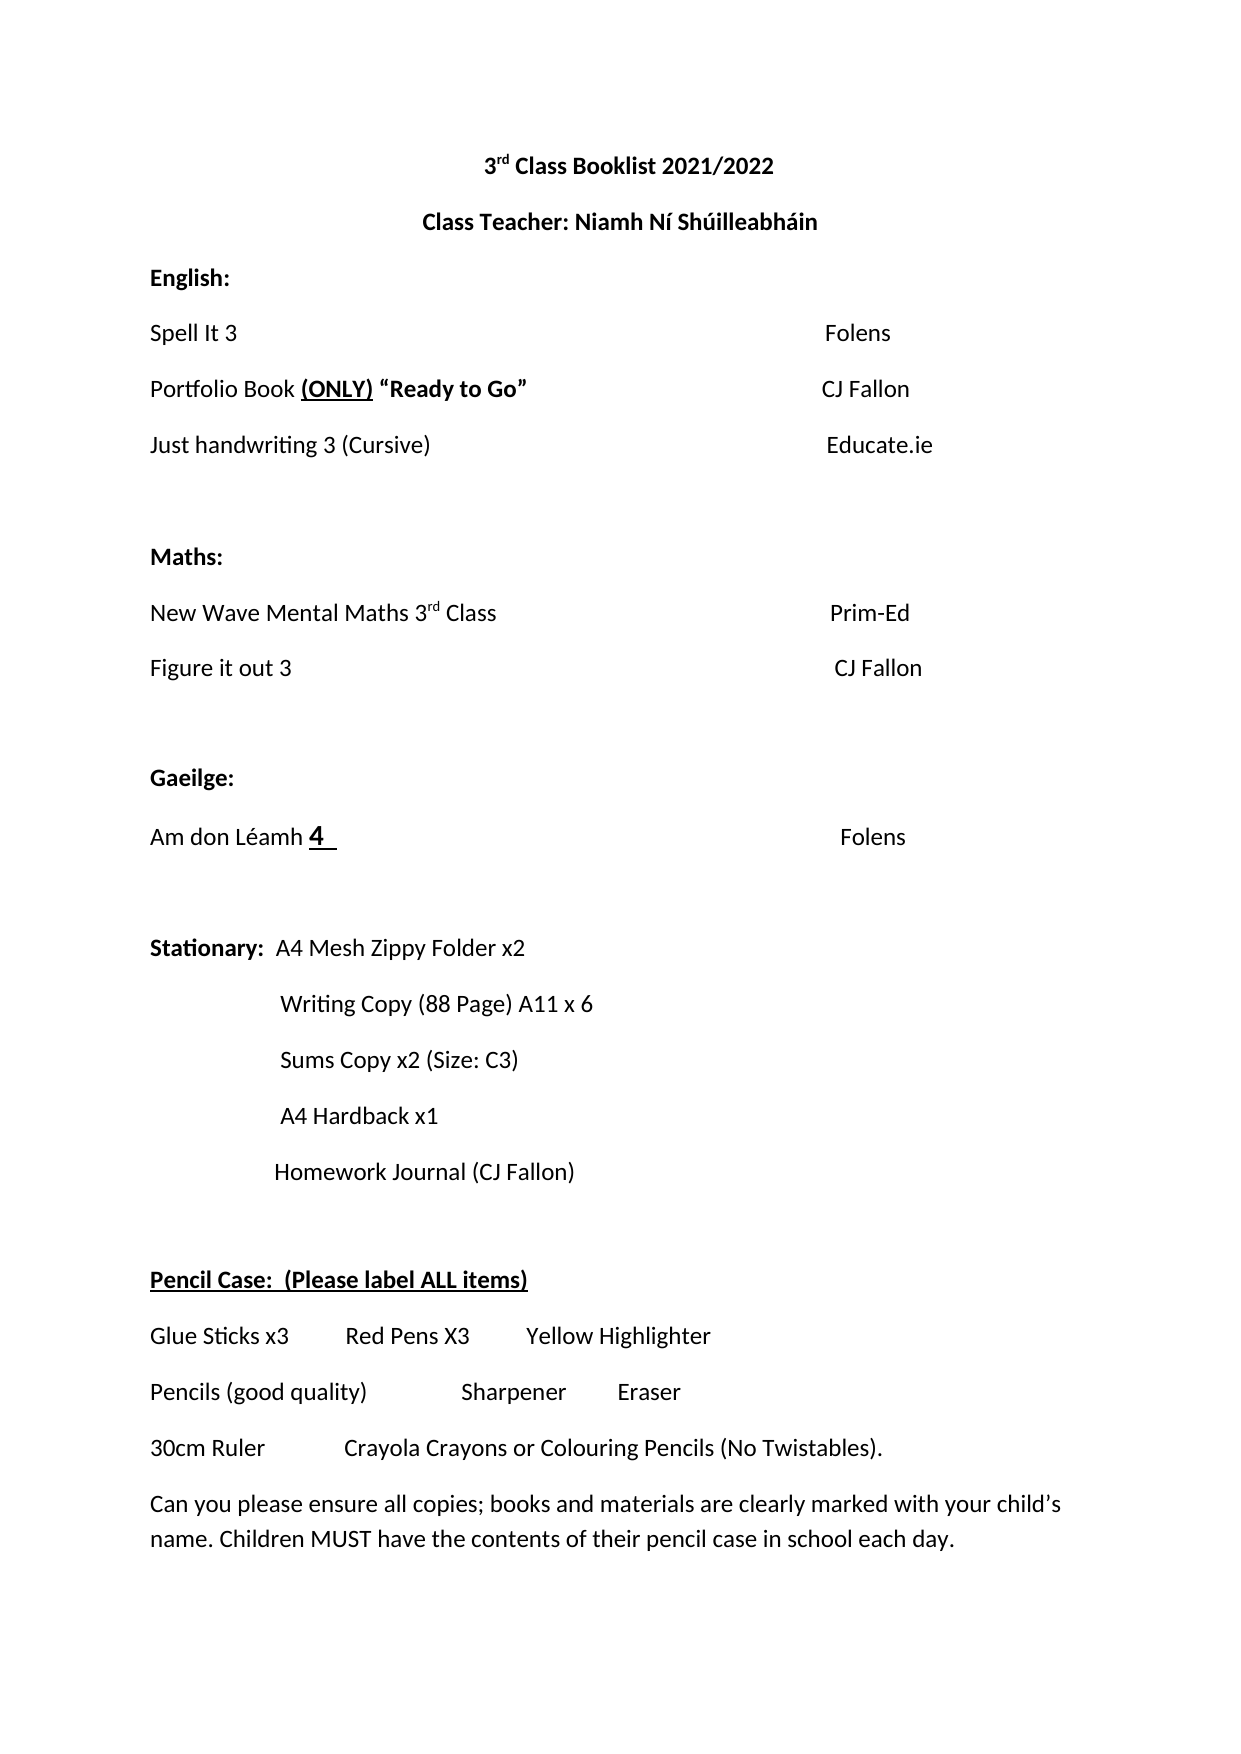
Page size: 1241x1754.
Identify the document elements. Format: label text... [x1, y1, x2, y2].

text Sums Copy x2 (Size: C3) [150, 1044, 1090, 1074]
text Pencil Case: (Please label ALL items) [150, 1264, 1090, 1295]
text 3rd Class Booklist 2021/2022 [150, 150, 1090, 181]
text English: [150, 262, 1090, 292]
text Homework Journal (CJ Fallon) [150, 1156, 1090, 1186]
text 30cm Ruler Crayola Crayons or Colouring Pencils (No Twistables). [150, 1432, 1090, 1462]
text Stationary: A4 Mesh Zippy Folder x2 [150, 932, 1090, 963]
text Figure it out 3 CJ Fallon [150, 652, 1090, 683]
text Gaeilge: [150, 762, 1090, 792]
text Writing Copy (88 Page) A11 x 6 [150, 988, 1090, 1019]
text Portfolio Book (ONLY) “Ready to Go” CJ Fallon [150, 373, 1090, 404]
text Pencils (good quality) Sharpener Eraser [150, 1376, 1090, 1407]
text Am don Léamh 4 Folens [150, 817, 1090, 853]
text Maths: [150, 541, 1090, 571]
text Just handwriting 3 (Cursive) Educate.ie [150, 429, 1090, 460]
text New Wave Mental Maths 3rd Class Prim-Ed [150, 597, 1090, 627]
text Class Teacher: Niamh Ní Shúilleabháin [150, 206, 1090, 236]
text A4 Hardback x1 [150, 1100, 1090, 1130]
text Glue Sticks x3 Red Pens X3 Yellow Highlighter [150, 1320, 1090, 1351]
text Spell It 3 Folens [150, 317, 1090, 348]
text Can you please ensure all copies; books and materials are clearly marked with your child’s name. Children MUST have the contents of their pencil case in school each day. [150, 1488, 1090, 1553]
